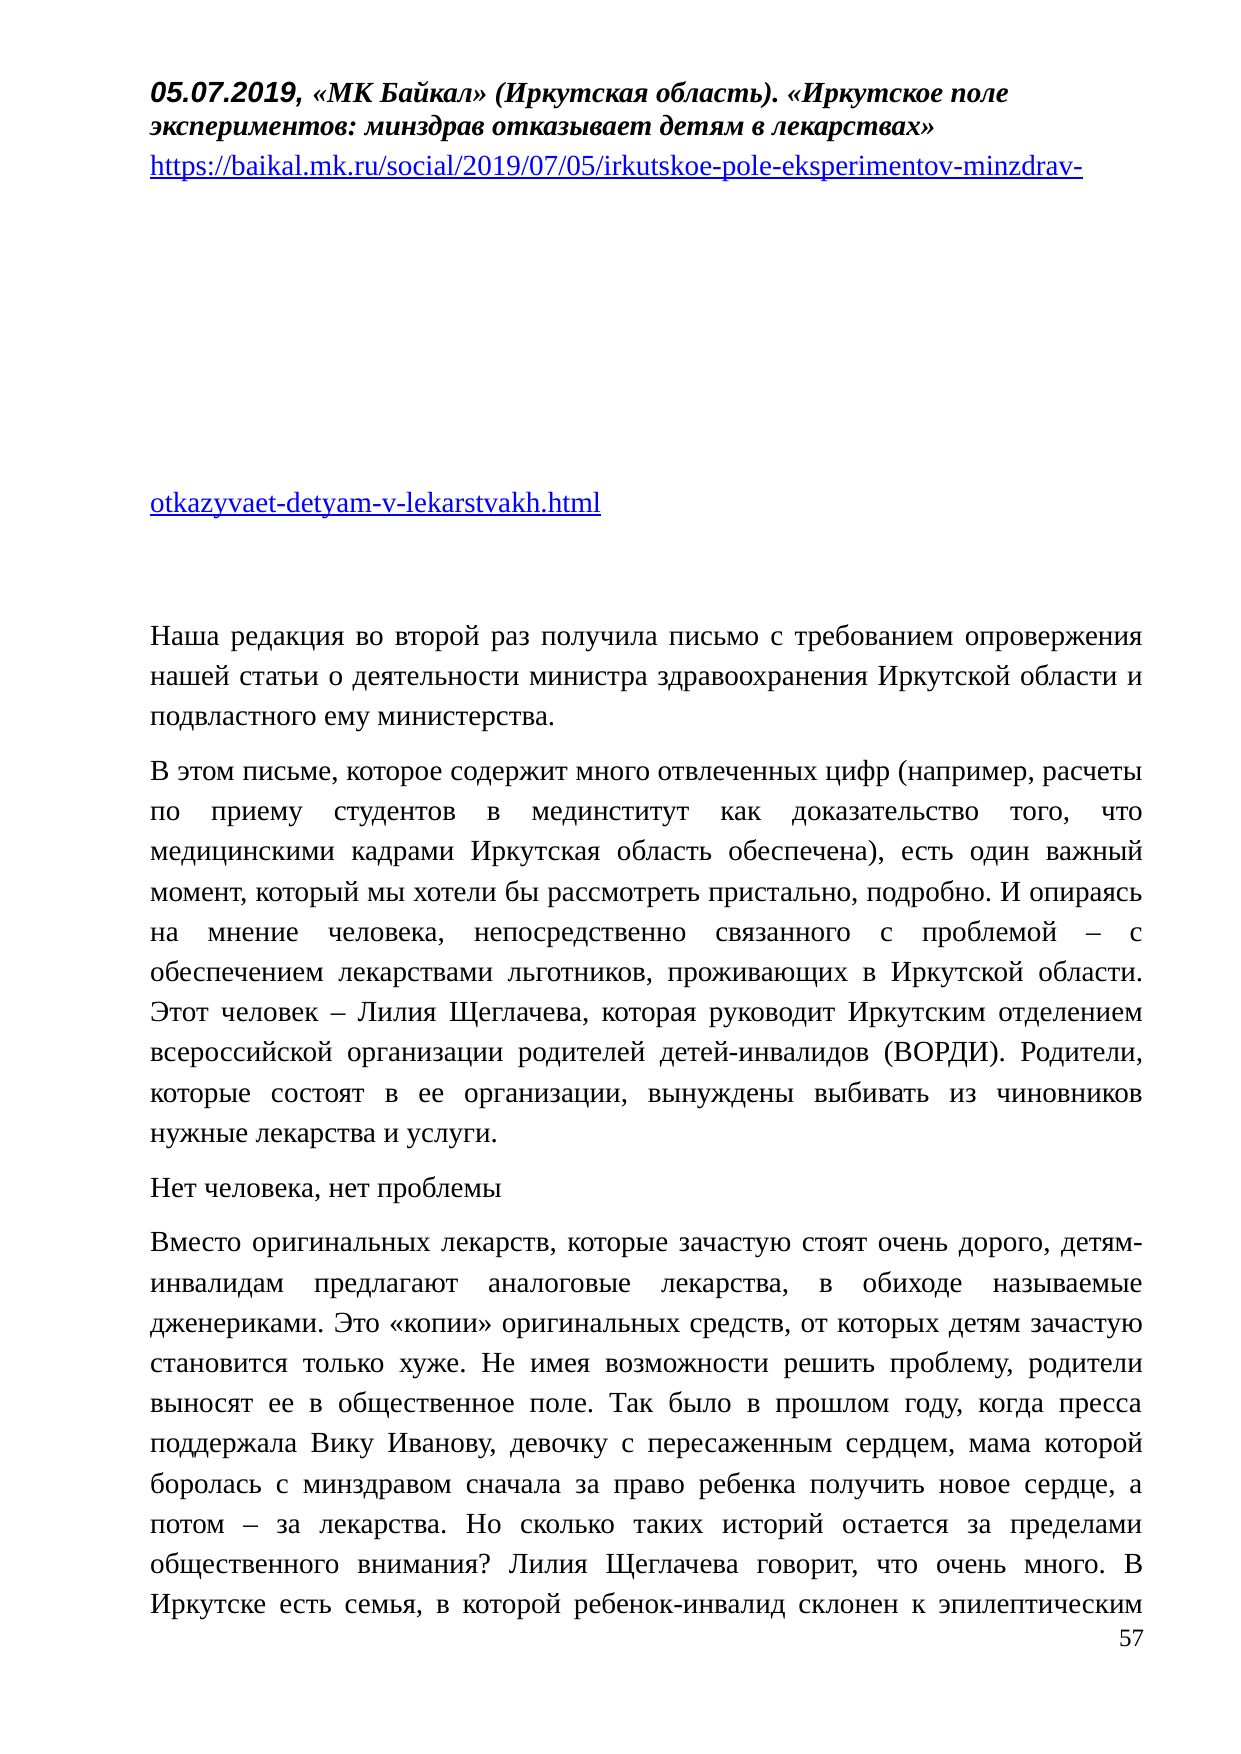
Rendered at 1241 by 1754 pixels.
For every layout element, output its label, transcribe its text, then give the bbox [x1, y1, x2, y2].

text Наша редакция во второй раз получила письмо с требованием опровержения нашей статьи о деятельности министра здравоохранения Иркутской области и подвластного ему министерства. [150, 618, 1144, 732]
text Нет человека, нет проблемы [150, 1170, 1144, 1203]
subtitle 05.07.2019, «МК Байкал» (Иркутская область). «Иркутское поле экспериментов: минздрав отказывает детям в лекарствах» [150, 75, 1144, 142]
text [150, 1224, 1144, 1620]
text https://baikal.mk.ru/social/2019/07/05/irkutskoe-pole-eksperimentov-minzdrav-otkazyvaet-detyam-v-lekarstvakh.html [150, 148, 1144, 589]
text В этом письме, которое содержит много отвлеченных цифр (например, расчеты по приему студентов в мединститут как доказательство того, что медицинскими кадрами Иркутская область обеспечена), есть один важный момент, который мы хотели бы рассмотреть пристально, подробно. И опираясь на мнение человека, непосредственно связанного с проблемой – с обеспечением лекарствами льготников, проживающих в Иркутской области. Этот человек – Лилия Щеглачева, которая руководит Иркутским отделением всероссийской организации родителей детей-инвалидов (ВОРДИ). Родители, которые состоят в ее организации, вынуждены выбивать из чиновников нужные лекарства и услуги. [150, 753, 1144, 1148]
